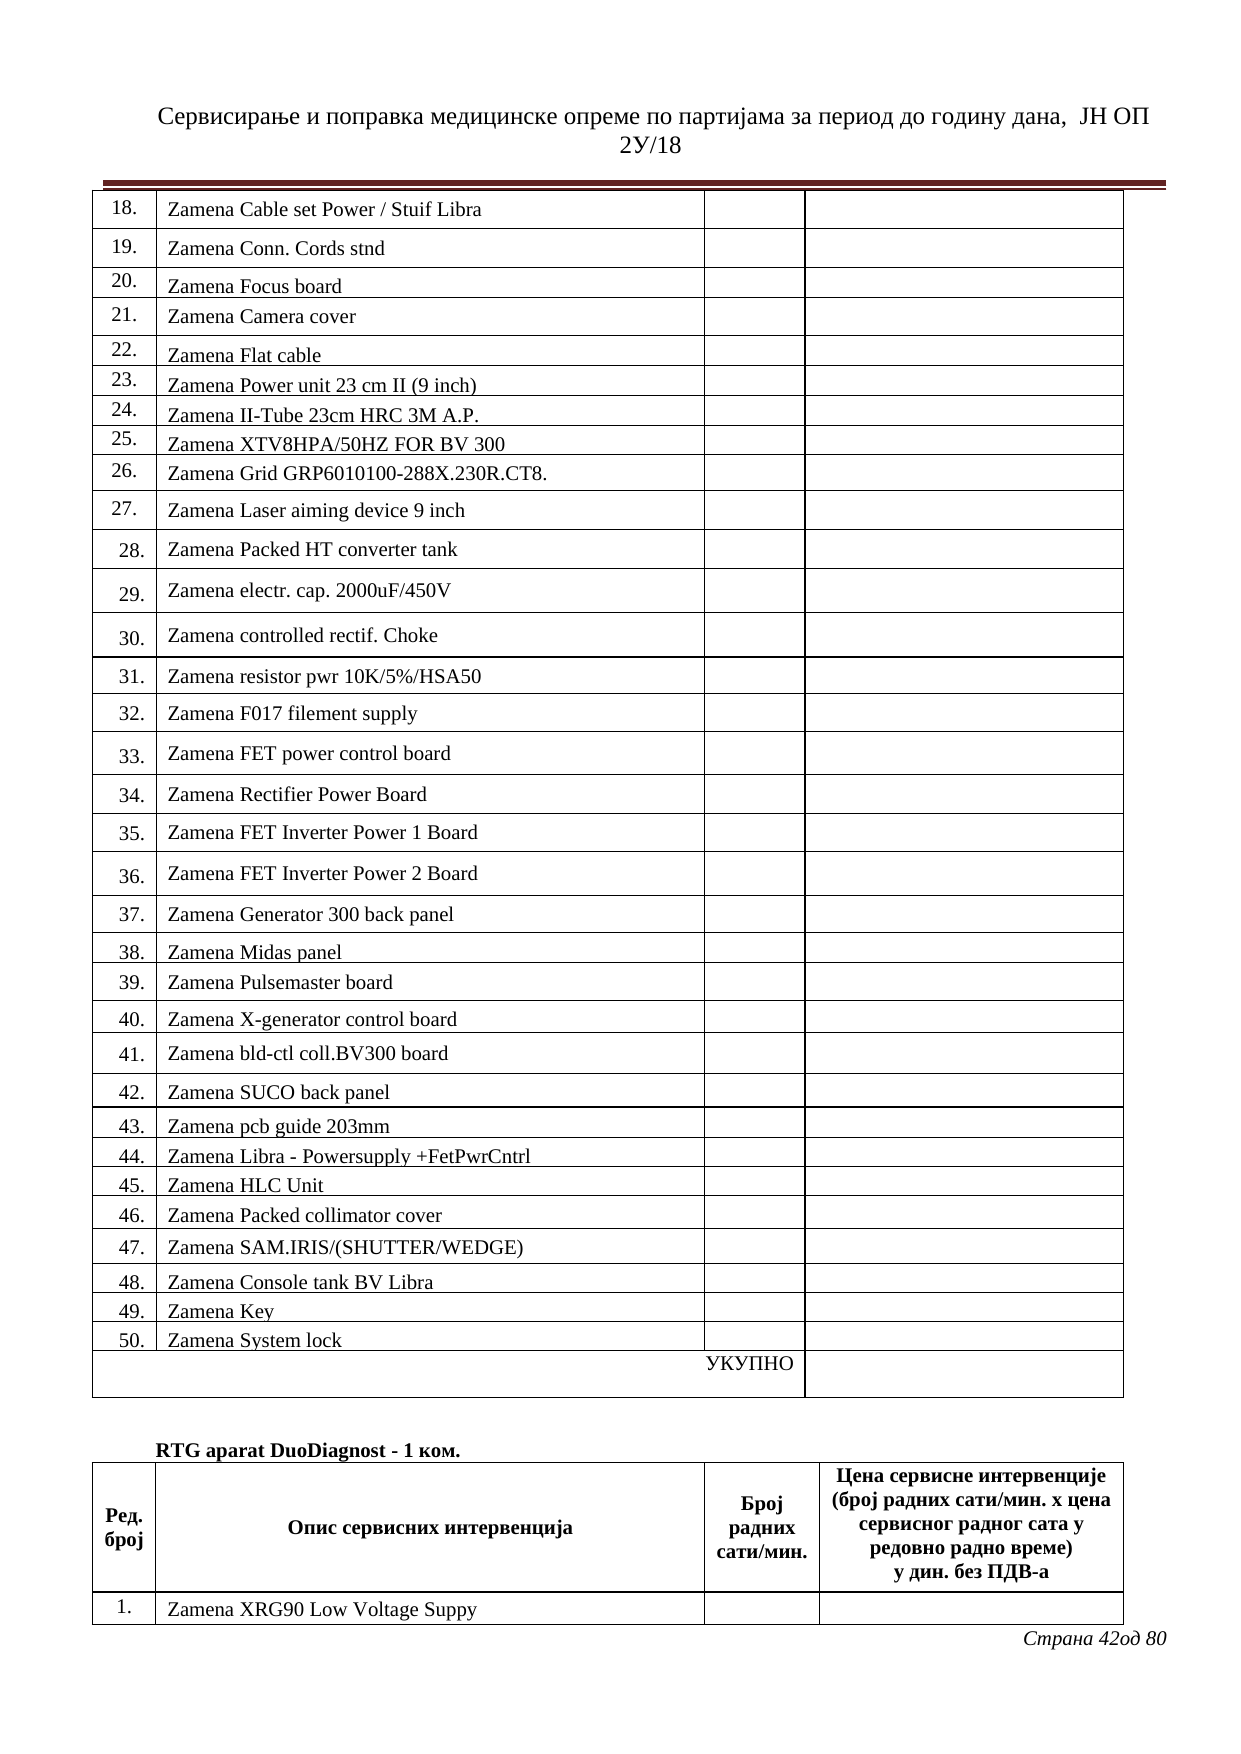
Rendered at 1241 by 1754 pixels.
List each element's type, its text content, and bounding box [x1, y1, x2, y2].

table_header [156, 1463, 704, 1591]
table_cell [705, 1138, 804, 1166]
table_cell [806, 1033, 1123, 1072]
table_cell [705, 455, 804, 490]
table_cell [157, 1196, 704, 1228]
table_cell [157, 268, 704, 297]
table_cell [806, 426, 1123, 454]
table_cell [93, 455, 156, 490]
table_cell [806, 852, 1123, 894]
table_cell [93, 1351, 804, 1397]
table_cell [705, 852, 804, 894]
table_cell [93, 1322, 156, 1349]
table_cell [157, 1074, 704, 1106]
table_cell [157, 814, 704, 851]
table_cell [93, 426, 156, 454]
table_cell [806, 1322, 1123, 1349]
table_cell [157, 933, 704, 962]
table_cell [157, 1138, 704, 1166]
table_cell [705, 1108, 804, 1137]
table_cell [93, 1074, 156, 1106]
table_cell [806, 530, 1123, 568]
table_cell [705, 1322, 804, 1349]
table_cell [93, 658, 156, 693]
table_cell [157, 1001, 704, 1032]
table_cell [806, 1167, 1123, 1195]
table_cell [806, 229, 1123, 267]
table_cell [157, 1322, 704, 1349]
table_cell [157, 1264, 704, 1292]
text RTG aparat DuoDiagnost - 1 ком. [103, 1438, 1166, 1462]
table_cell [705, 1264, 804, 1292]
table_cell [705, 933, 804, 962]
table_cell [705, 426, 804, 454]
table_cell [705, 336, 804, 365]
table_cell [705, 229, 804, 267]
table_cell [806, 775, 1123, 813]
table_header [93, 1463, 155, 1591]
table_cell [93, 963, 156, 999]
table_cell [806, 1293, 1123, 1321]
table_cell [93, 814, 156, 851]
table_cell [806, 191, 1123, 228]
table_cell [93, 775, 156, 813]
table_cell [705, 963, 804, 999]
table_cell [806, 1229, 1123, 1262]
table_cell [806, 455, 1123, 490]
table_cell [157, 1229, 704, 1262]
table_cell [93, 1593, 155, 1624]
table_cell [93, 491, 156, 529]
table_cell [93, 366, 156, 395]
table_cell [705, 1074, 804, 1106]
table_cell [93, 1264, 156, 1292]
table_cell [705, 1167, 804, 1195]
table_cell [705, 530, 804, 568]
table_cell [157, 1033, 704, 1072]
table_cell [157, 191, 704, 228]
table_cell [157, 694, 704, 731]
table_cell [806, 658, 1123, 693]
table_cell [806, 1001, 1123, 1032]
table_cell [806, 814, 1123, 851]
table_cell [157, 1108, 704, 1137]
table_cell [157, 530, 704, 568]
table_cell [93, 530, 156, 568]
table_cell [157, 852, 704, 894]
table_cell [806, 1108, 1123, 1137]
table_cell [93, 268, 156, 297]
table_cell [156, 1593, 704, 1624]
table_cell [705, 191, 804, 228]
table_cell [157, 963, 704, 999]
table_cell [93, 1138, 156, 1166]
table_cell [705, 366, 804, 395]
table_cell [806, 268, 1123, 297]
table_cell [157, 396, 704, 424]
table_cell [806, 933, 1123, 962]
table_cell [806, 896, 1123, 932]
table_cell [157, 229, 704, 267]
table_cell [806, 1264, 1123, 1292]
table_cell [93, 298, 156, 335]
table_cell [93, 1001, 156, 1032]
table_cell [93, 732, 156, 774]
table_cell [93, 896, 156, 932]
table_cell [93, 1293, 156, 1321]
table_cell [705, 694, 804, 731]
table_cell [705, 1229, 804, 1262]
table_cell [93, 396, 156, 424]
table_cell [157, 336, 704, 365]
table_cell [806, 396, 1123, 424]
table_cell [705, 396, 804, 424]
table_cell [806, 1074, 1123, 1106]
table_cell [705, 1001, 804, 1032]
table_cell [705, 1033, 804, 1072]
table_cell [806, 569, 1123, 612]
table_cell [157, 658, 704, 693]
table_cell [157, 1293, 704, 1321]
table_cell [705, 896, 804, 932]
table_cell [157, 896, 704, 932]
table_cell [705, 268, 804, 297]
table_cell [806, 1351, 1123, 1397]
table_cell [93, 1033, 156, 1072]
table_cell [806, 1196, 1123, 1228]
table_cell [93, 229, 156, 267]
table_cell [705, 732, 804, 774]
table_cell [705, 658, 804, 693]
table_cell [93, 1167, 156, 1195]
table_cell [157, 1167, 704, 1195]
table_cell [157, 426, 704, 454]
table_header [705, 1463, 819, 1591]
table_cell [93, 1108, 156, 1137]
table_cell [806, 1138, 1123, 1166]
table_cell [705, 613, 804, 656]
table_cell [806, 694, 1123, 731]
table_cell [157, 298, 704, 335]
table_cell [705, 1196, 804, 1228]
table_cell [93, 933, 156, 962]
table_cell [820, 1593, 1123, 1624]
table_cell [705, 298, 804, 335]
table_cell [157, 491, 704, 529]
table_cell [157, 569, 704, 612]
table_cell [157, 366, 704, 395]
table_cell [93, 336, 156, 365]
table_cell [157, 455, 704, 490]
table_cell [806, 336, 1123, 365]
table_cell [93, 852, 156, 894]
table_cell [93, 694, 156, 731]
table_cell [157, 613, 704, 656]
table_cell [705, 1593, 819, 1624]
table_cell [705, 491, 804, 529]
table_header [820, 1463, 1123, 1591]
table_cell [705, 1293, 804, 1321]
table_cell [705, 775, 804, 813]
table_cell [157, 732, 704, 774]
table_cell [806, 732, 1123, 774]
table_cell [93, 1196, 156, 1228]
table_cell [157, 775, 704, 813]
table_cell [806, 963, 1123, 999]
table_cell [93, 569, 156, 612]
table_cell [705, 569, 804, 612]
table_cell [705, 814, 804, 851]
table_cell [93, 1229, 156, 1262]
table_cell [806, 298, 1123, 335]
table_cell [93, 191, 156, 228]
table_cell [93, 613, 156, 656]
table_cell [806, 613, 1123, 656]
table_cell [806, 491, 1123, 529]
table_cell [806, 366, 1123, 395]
